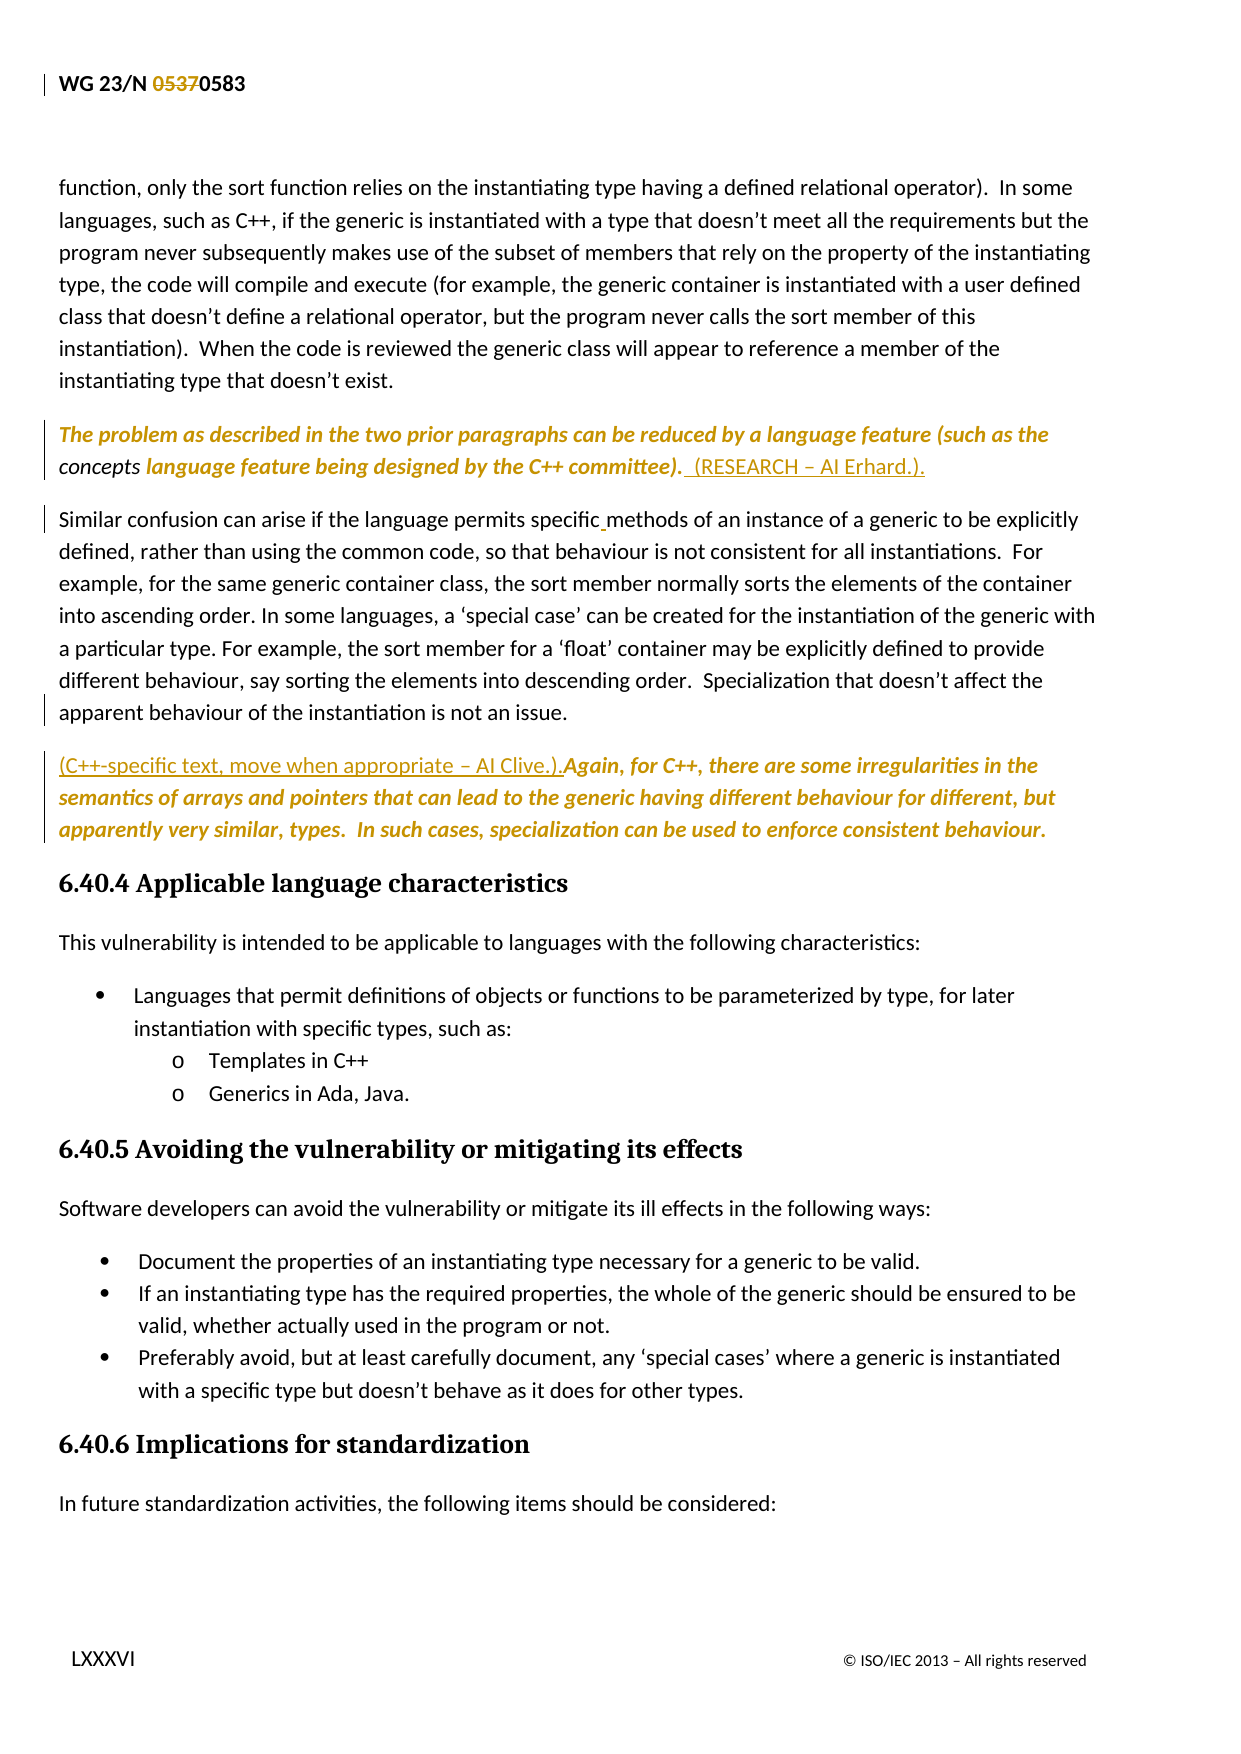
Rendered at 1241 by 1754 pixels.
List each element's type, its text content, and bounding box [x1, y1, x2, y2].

text Again, for C++, there are some irregularities in the semantics of arrays and pointers that can lead to the generic having different behaviour for different, but apparently very similar, types. In such cases, specialization can be used to enforce consistent behaviour. [58, 751, 1099, 843]
subtitle 6.40.5 Avoiding the vulnerability or mitigating its effects [58, 1134, 1099, 1165]
text This vulnerability is intended to be applicable to languages with the following characteristics: [58, 928, 1099, 957]
text In future standardization activities, the following items should be considered: [58, 1489, 1099, 1517]
list Document the properties of an instantiating type necessary for a generic to be valid. [101, 1247, 1099, 1275]
text Software developers can avoid the vulnerability or mitigate its ill effects in the following ways: [58, 1194, 1099, 1222]
list Preferably avoid, but at least carefully document, any ‘special cases’ where a generic is instantiated with a specific type but doesn’t behave as it does for other types. [101, 1343, 1099, 1404]
text The problem as described in the two prior paragraphs can be reduced by a language feature (such as the concepts language feature being designed by the C++ committee). [58, 420, 1099, 480]
text Similar confusion can arise if the language permits specificmethods of an instance of a generic to be explicitly defined, rather than using the common code, so that behaviour is not consistent for all instantiations. For example, for the same generic container class, the sort member normally sorts the elements of the container into ascending order. In some languages, a ‘special case’ can be created for the instantiation of the generic with a particular type. For example, the sort member for a ‘float’ container may be explicitly defined to provide different behaviour, say sorting the elements into descending order. Specialization that doesn’t affect the apparent behaviour of the instantiation is not an issue. [58, 505, 1099, 726]
subtitle 6.40.4 Applicable language characteristics [58, 868, 1099, 899]
list If an instantiating type has the required properties, the whole of the generic should be ensured to be valid, whether actually used in the program or not. [101, 1279, 1099, 1339]
list Generics in Ada, Java. [171, 1079, 1099, 1109]
subtitle 6.40.6 Implications for standardization [58, 1429, 1099, 1460]
list Templates in C++ [171, 1046, 1099, 1075]
list Languages that permit definitions of objects or functions to be parameterized by type, for later instantiation with specific types, such as: [96, 982, 1099, 1042]
